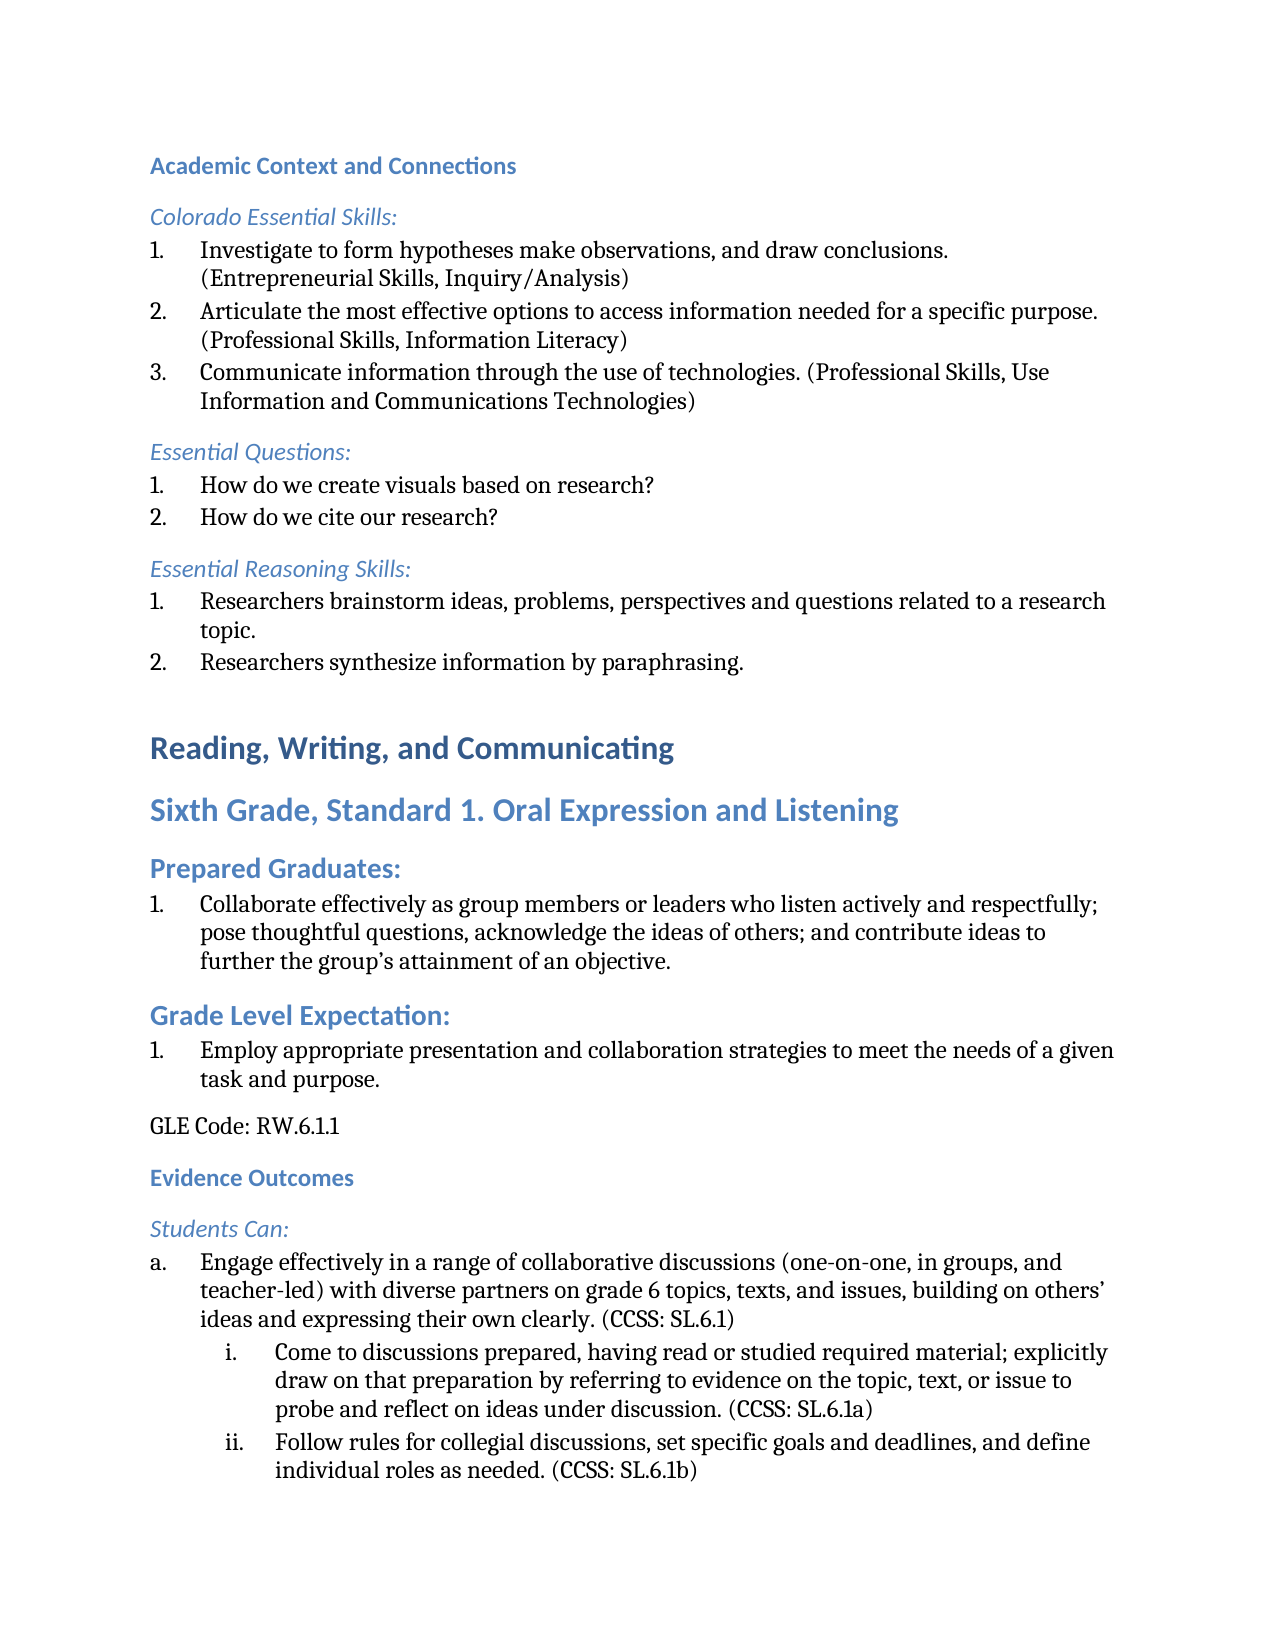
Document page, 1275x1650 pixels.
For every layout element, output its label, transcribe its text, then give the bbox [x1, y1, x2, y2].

list Collaborate effectively as group members or leaders who listen actively and respectfully; pose thoughtful questions, acknowledge the ideas of others; and contribute ideas to further the group’s attainment of an objective. [150, 889, 1125, 976]
list Researchers brainstorm ideas, problems, perspectives and questions related to a research topic. [150, 587, 1125, 644]
subtitle Grade Level Expectation: [150, 997, 1125, 1032]
text GLE Code: RW.6.1.1 [150, 1112, 1125, 1141]
subtitle Colorado Essential Skills: [150, 201, 1125, 232]
list Investigate to form hypotheses make observations, and draw conclusions. (Entrepreneurial Skills, Inquiry/Analysis) [150, 236, 1125, 293]
subtitle Essential Reasoning Skills: [150, 553, 1125, 583]
list Employ appropriate presentation and collaboration strategies to meet the needs of a given task and purpose. [150, 1036, 1125, 1093]
subtitle Prepared Graduates: [150, 850, 1125, 886]
list Follow rules for collegial discussions, set specific goals and deadlines, and define individual roles as needed. (CCSS: SL.6.1b) [225, 1427, 1125, 1485]
subtitle Reading, Writing, and Communicating [150, 727, 1125, 768]
list Articulate the most effective options to access information needed for a specific purpose. (Professional Skills, Information Literacy) [150, 297, 1125, 354]
subtitle Evidence Outcomes [150, 1162, 1125, 1192]
subtitle Essential Questions: [150, 436, 1125, 467]
subtitle Sixth Grade, Standard 1. Oral Expression and Listening [150, 789, 1125, 829]
list Communicate information through the use of technologies. (Professional Skills, Use Information and Communications Technologies) [150, 358, 1125, 416]
list Come to discussions prepared, having read or studied required material; explicitly draw on that preparation by referring to evidence on the topic, text, or issue to probe and reflect on ideas under discussion. (CCSS: SL.6.1a) [225, 1337, 1125, 1424]
subtitle Students Can: [150, 1213, 1125, 1244]
list Researchers synthesize information by paraphrasing. [150, 648, 1125, 677]
list How do we cite our research? [150, 503, 1125, 532]
list How do we create visuals based on research? [150, 471, 1125, 499]
list Engage effectively in a range of collaborative discussions (one-on-one, in groups, and teacher-led) with diverse partners on grade 6 topics, texts, and issues, building on others’ ideas and expressing their own clearly. (CCSS: SL.6.1) [150, 1247, 1125, 1334]
subtitle Academic Context and Connections [150, 150, 1125, 181]
